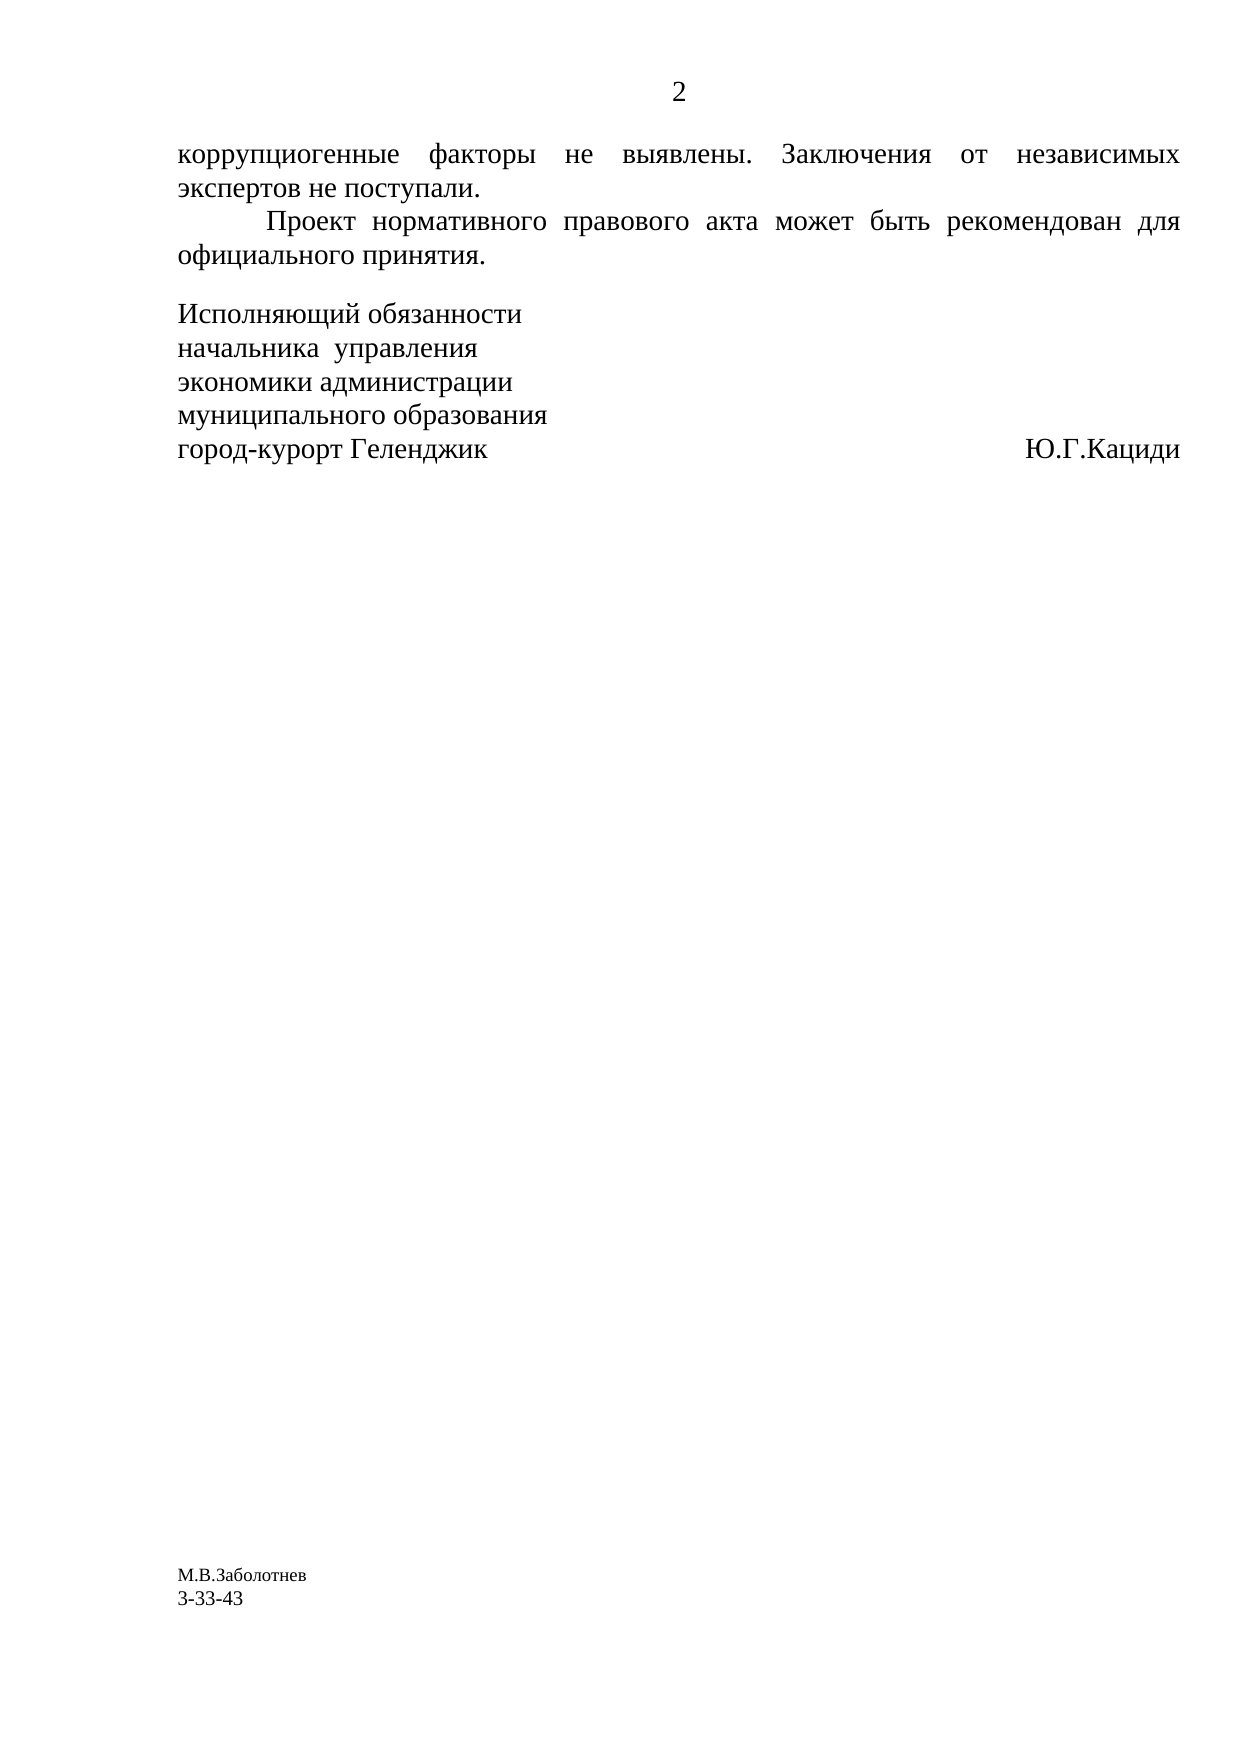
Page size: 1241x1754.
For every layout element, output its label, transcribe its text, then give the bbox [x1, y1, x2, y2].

text муниципального образования [177, 397, 1181, 431]
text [177, 136, 1181, 203]
text экономики администрации [177, 364, 1181, 397]
text М.В.Заболотнев [177, 1564, 1181, 1586]
text город-курорт Геленджик Ю.Г.Кациди [177, 431, 1181, 464]
text Проект нормативного правового акта может быть рекомендован для официального принятия. [177, 203, 1181, 270]
text 3-33-43 [177, 1586, 1181, 1610]
text начальника управления [177, 330, 1181, 364]
text Исполняющий обязанности [177, 297, 1181, 330]
